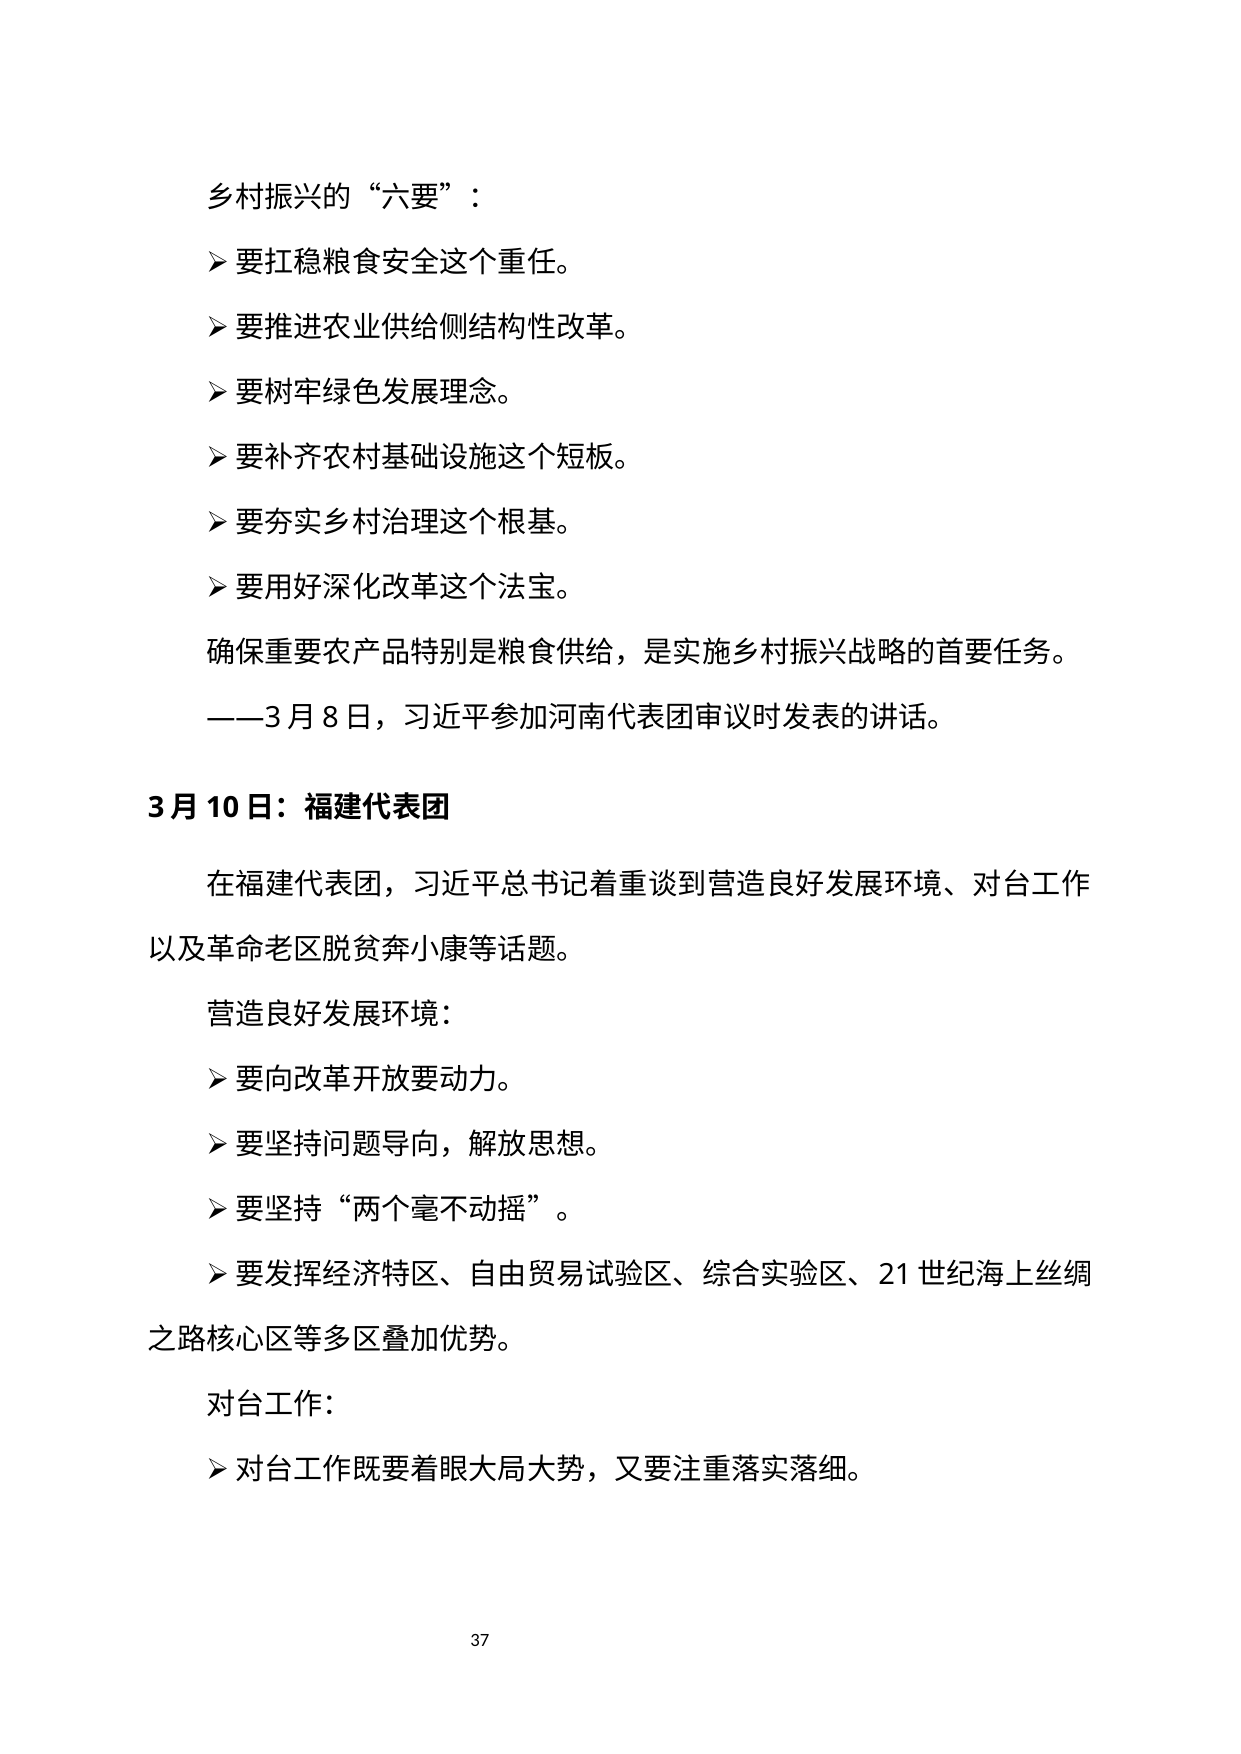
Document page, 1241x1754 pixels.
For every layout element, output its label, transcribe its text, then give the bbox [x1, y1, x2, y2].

list 要坚持“两个毫不动摇”。 [148, 1174, 1093, 1239]
text 乡村振兴的“六要”： [148, 162, 1093, 227]
list 要发挥经济特区、自由贸易试验区、综合实验区、21世纪海上丝绸之路核心区等多区叠加优势。 [148, 1239, 1093, 1369]
text 确保重要农产品特别是粮食供给，是实施乡村振兴战略的首要任务。 [148, 617, 1093, 682]
list 要树牢绿色发展理念。 [148, 357, 1093, 422]
list 对台工作既要着眼大局大势，又要注重落实落细。 [148, 1434, 1093, 1499]
text ——3月8日，习近平参加河南代表团审议时发表的讲话。 [148, 682, 1093, 747]
text 营造良好发展环境： [148, 979, 1093, 1044]
list 要扛稳粮食安全这个重任。 [148, 227, 1093, 292]
text 3月10日：福建代表团 [148, 772, 1093, 837]
list 要用好深化改革这个法宝。 [148, 552, 1093, 617]
list 要坚持问题导向，解放思想。 [148, 1109, 1093, 1174]
list 要推进农业供给侧结构性改革。 [148, 292, 1093, 357]
list 要向改革开放要动力。 [148, 1044, 1093, 1109]
list 要夯实乡村治理这个根基。 [148, 487, 1093, 552]
text 对台工作： [148, 1369, 1093, 1434]
list 要补齐农村基础设施这个短板。 [148, 422, 1093, 487]
text 在福建代表团，习近平总书记着重谈到营造良好发展环境、对台工作以及革命老区脱贫奔小康等话题。 [148, 849, 1093, 979]
